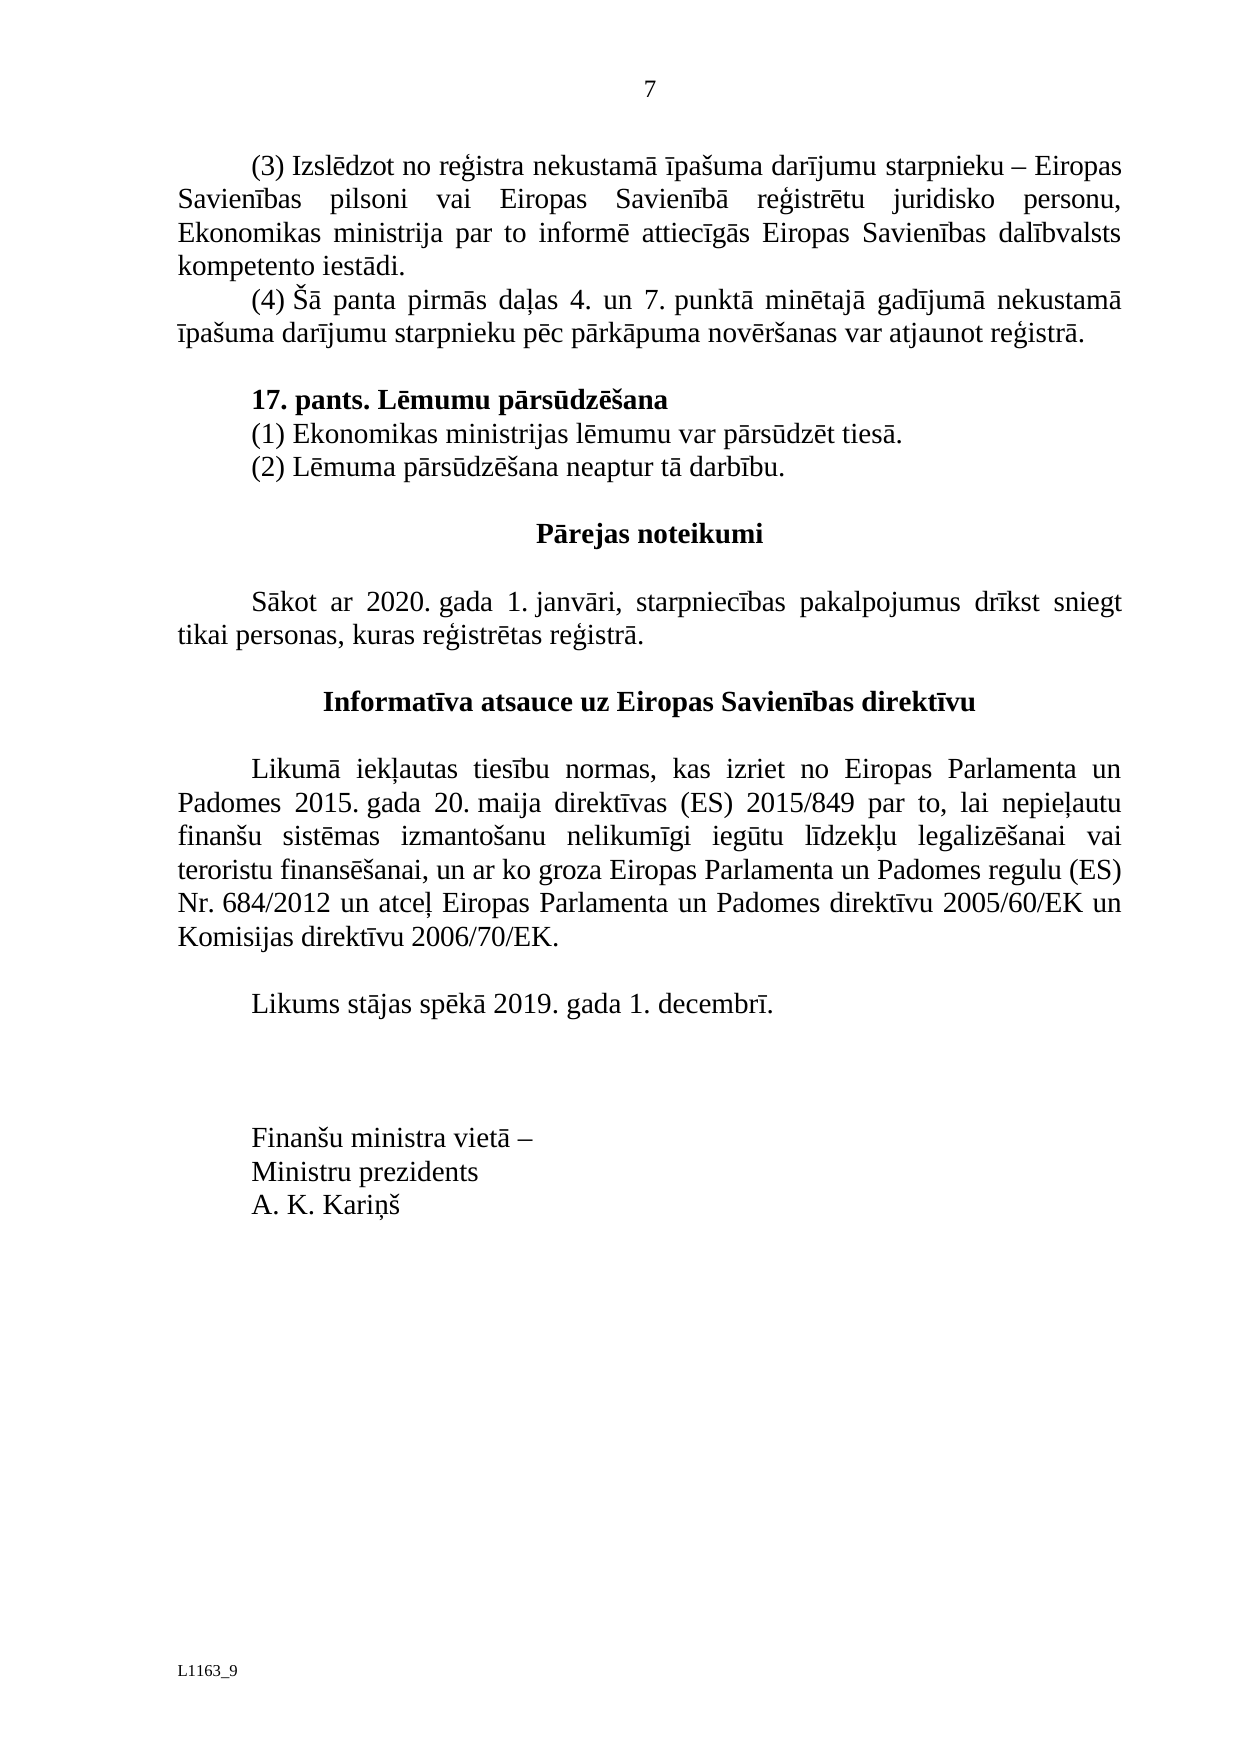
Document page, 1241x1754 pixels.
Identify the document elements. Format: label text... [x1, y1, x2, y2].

text Sākot ar 2020. gada 1. janvāri, starpniecības pakalpojumus drīkst sniegt tikai personas, kuras reģistrētas reģistrā. [177, 584, 1122, 651]
text Likums stājas spēkā 2019. gada 1. decembrī. [177, 986, 1122, 1020]
text (2) Lēmuma pārsūdzēšana neaptur tā darbību. [177, 449, 1122, 483]
text Pārejas noteikumi [177, 517, 1122, 550]
text Likumā iekļautas tiesību normas, kas izriet no Eiropas Parlamenta un Padomes 2015. gada 20. maija direktīvas (ES) 2015/849 par to, lai nepieļautu finanšu sistēmas izmantošanu nelikumīgi iegūtu līdzekļu legalizēšanai vai teroristu finansēšanai, un ar ko groza Eiropas Parlamenta un Padomes regulu (ES) Nr. 684/2012 un atceļ Eiropas Parlamenta un Padomes direktīvu 2005/60/EK un Komisijas direktīvu 2006/70/EK. [177, 751, 1122, 953]
text (1) Ekonomikas ministrijas lēmumu var pārsūdzēt tiesā. [177, 416, 1122, 449]
text Informatīva atsauce uz Eiropas Savienības direktīvu [177, 684, 1122, 718]
text (4) Šā panta pirmās daļas 4. un 7. punktā minētajā gadījumā nekustamā īpašuma darījumu starpnieku pēc pārkāpuma novēršanas var atjaunot reģistrā. [177, 282, 1122, 349]
text Finanšu ministra vietā – [177, 1120, 1122, 1154]
text 17. pants. Lēmumu pārsūdzēšana [177, 382, 1122, 416]
text Ministru prezidents [177, 1154, 1122, 1187]
text A. K. Kariņš [177, 1187, 1122, 1221]
text (3) Izslēdzot no reģistra nekustamā īpašuma darījumu starpnieku – Eiropas Savienības pilsoni vai Eiropas Savienībā reģistrētu juridisko personu, Ekonomikas ministrija par to informē attiecīgās Eiropas Savienības dalībvalsts kompetento iestādi. [177, 148, 1122, 282]
